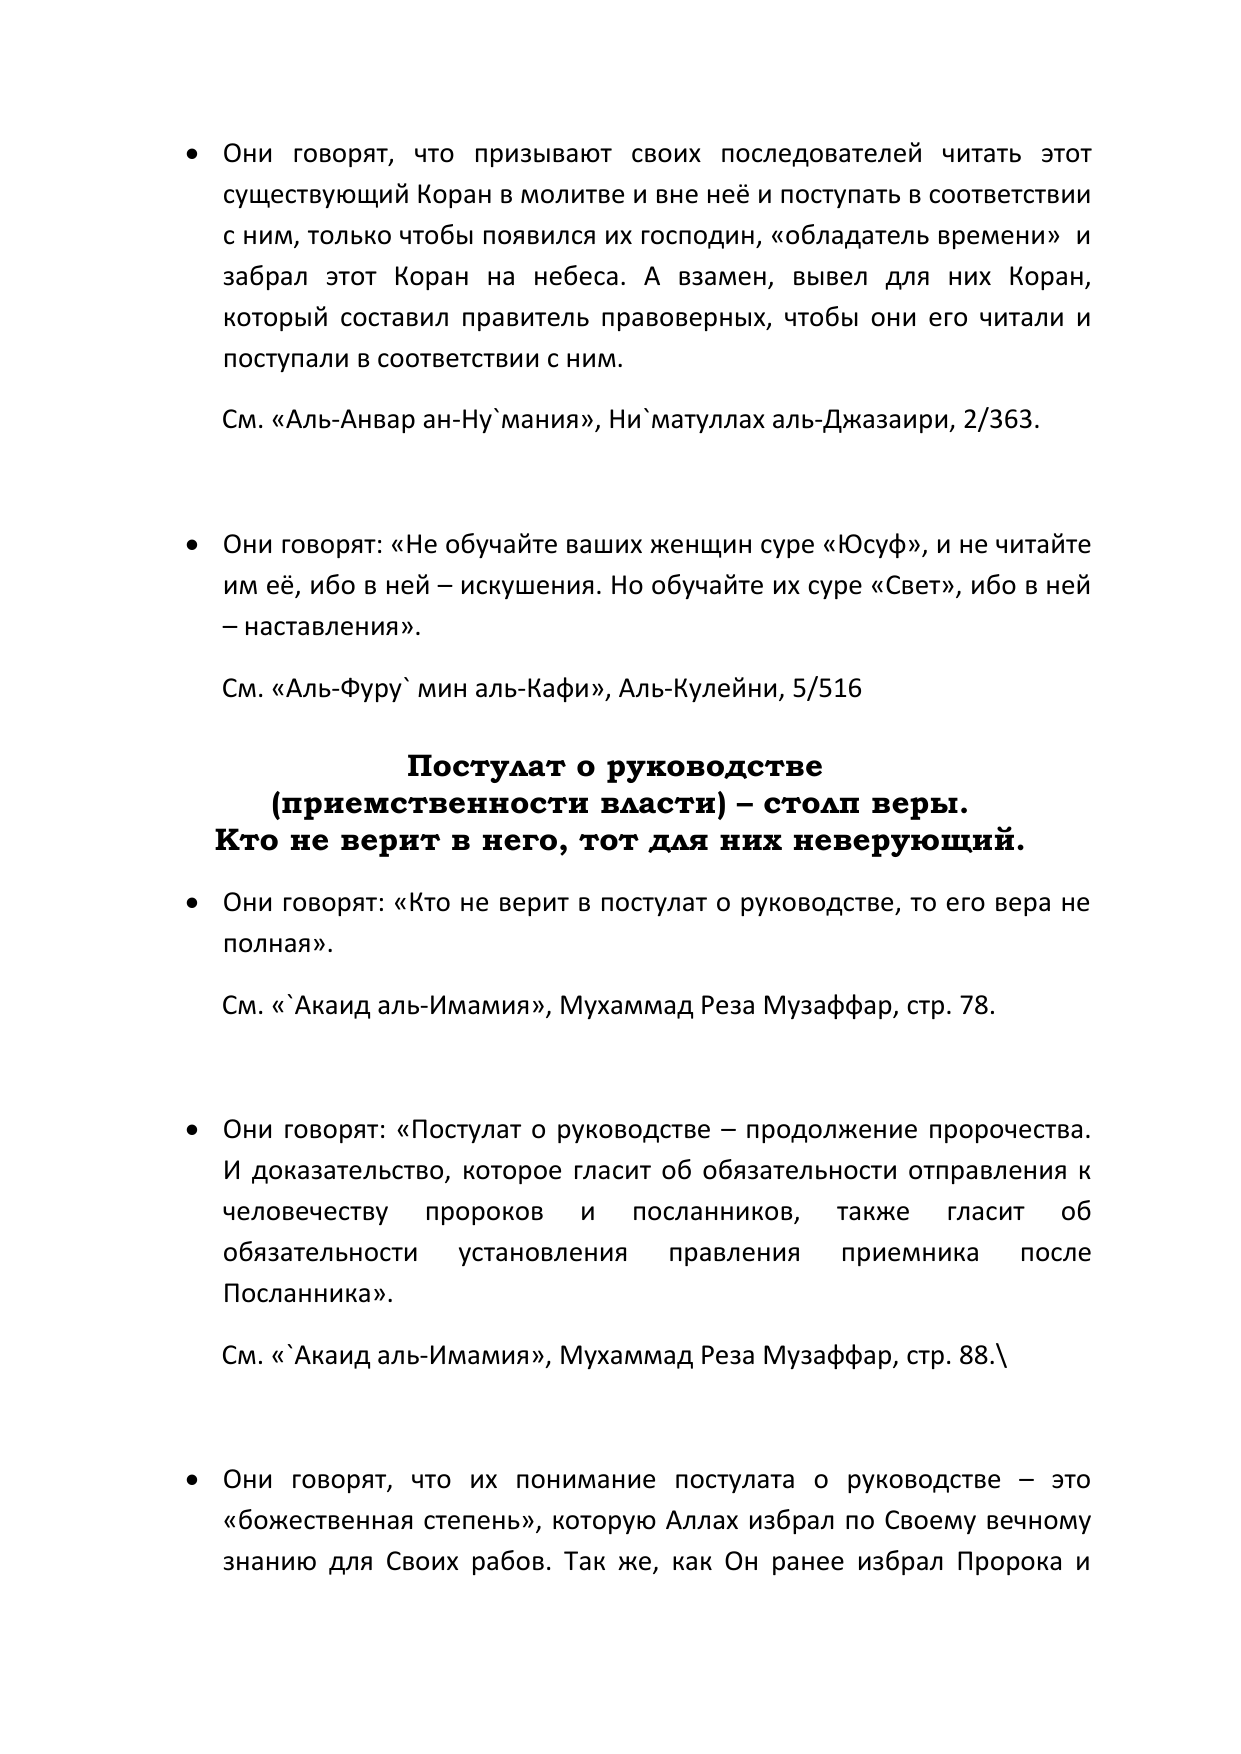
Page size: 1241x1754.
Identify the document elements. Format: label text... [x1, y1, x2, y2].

list Они говорят: «Кто не верит в постулат о руководстве, то его вера не полная». [185, 882, 1093, 960]
list Они говорят: «Постулат о руководстве – продолжение пророчества. И доказательство, которое гласит об обязательности отправления к человечеству пророков и посланников, также гласит об обязательности установления правления приемника после Посланника». [185, 1109, 1093, 1310]
list Они говорят: «Не обучайте ваших женщин суре «Юсуф», и не читайте им её, ибо в ней – искушения. Но обучайте их суре «Свет», ибо в ней – наставления». [185, 524, 1093, 642]
text См. «Аль-Фуру` мин аль-Кафи», Аль-Кулейни, 5/516 [148, 669, 1093, 704]
text Постулат о руководстве (приемственности власти) – столп веры. Кто не верит в него, тот для них неверующий. [148, 747, 1093, 857]
text См. «`Акаид аль-Имамия», Мухаммад Реза Музаффар, стр. 88.\ [185, 1336, 1093, 1372]
text См. «`Акаид аль-Имамия», Мухаммад Реза Музаффар, стр. 78. [148, 986, 1093, 1021]
text См. «Аль-Анвар ан-Ну`мания», Ни`матуллах аль-Джазаири, 2/363. [221, 400, 1093, 436]
list Они говорят, что призывают своих последователей читать этот существующий Коран в молитве и вне неё и поступать в соответствии с ним, только чтобы появился их господин, «обладатель времени» и забрал этот Коран на небеса. А взамен, вывел для них Коран, который составил правитель правоверных, чтобы они его читали и поступали в соответствии с ним. [185, 133, 1093, 374]
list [185, 1459, 1093, 1578]
